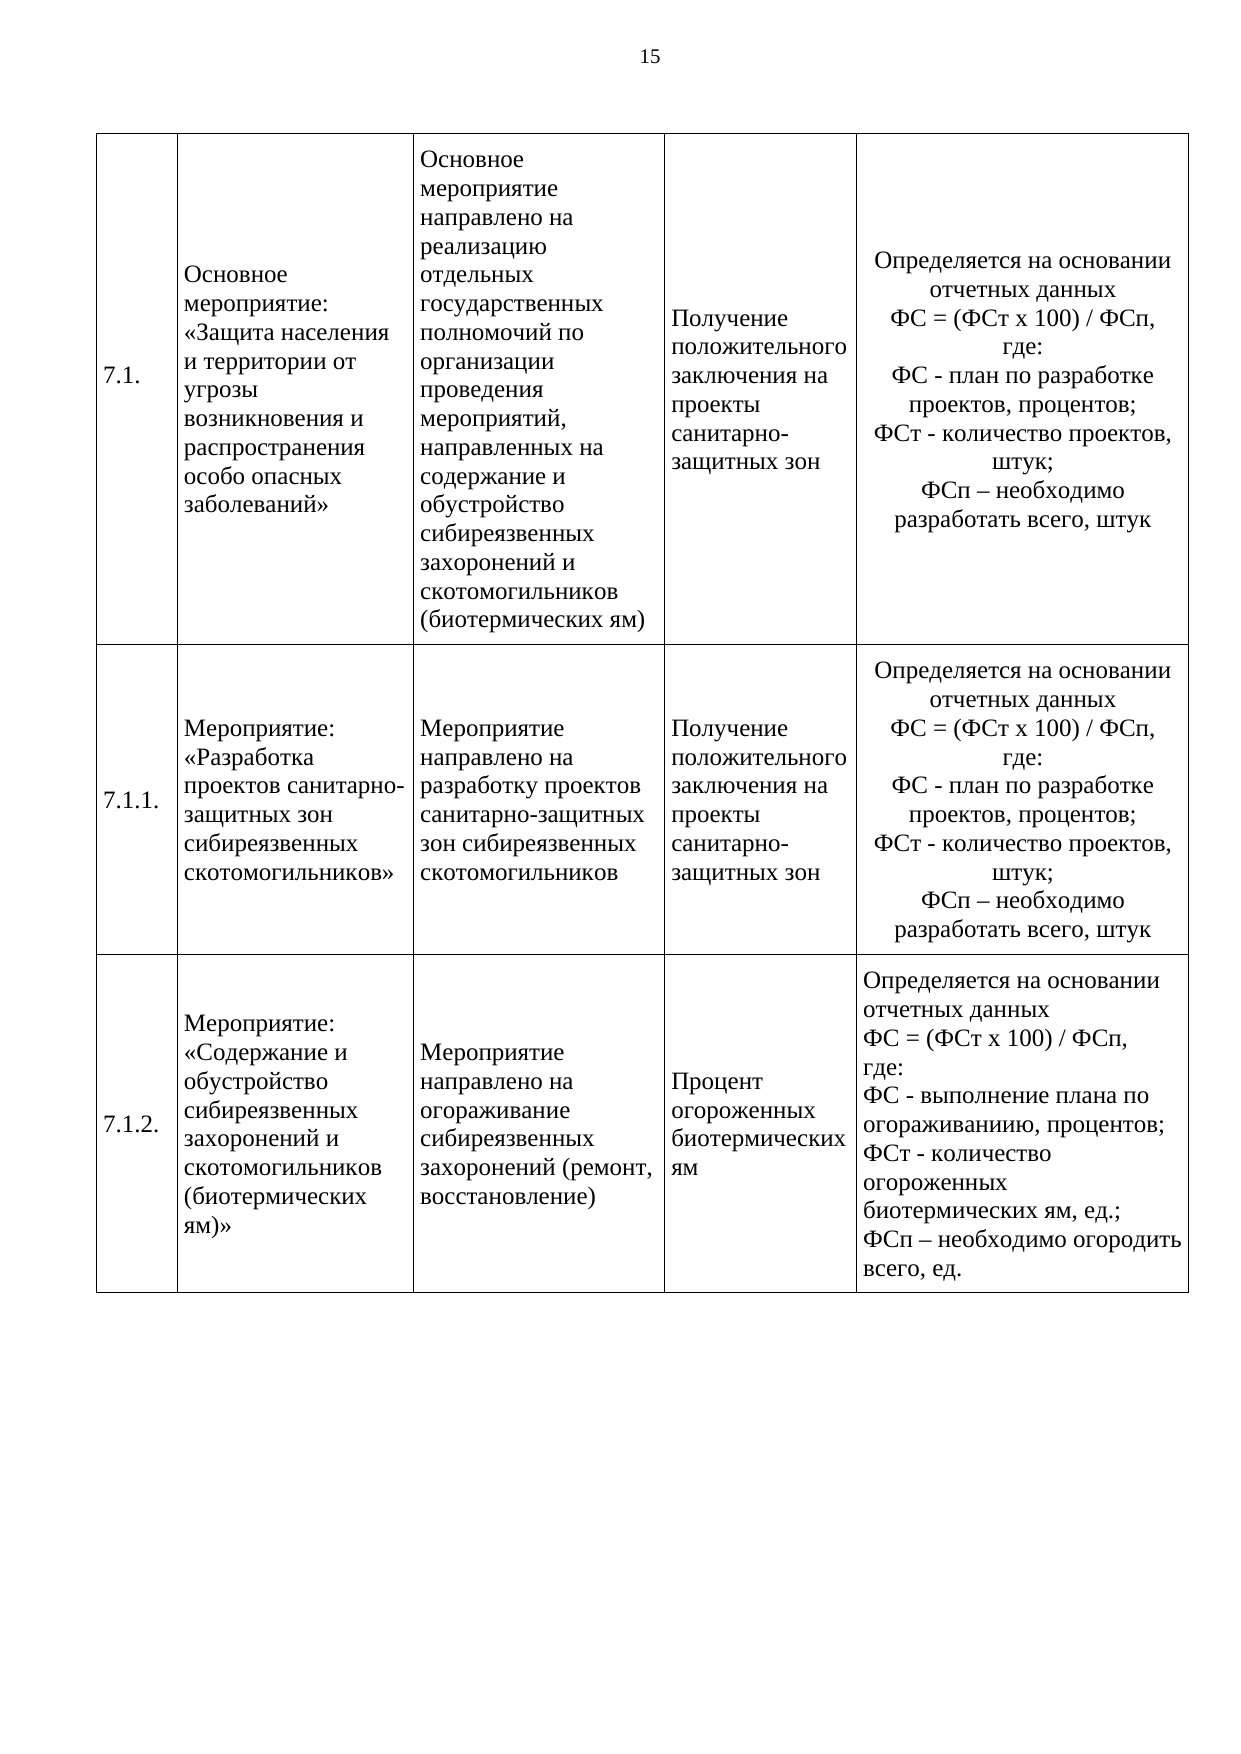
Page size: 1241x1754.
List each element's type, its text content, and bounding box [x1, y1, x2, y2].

table_cell Основное мероприятие направлено на реализацию отдельных государственных полномочий по организации проведения мероприятий, направленных на содержание и обустройство сибиреязвенных захоронений и скотомогильников (биотермических ям) [414, 134, 664, 644]
table_cell Получение положительного заключения на проекты санитарно-защитных зон [665, 645, 856, 954]
table_cell Мероприятие направлено на огораживание сибиреязвенных захоронений (ремонт, восстановление) [414, 955, 664, 1292]
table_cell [857, 134, 1188, 644]
table_cell Определяется на основании отчетных данных ФС = (ФСт х 100) / ФСп, где: ФС - выполнение плана по огораживаниию, процентов; ФСт - количество огороженных биотермических ям, ед.; ФСп – необходимо огородить всего, ед. [857, 955, 1188, 1292]
table_cell 7.1. [97, 134, 177, 644]
table_cell 7.1.1. [97, 645, 177, 954]
table_cell Мероприятие: «Разработка проектов санитарно-защитных зон сибиреязвенных скотомогильников» [178, 645, 413, 954]
table_cell Процент огороженных биотермических ям [665, 955, 856, 1292]
table_cell Мероприятие: «Содержание и обустройство сибиреязвенных захоронений и скотомогильников (биотермических ям)» [178, 955, 413, 1292]
table_cell Основное мероприятие: «Защита населения и территории от угрозы возникновения и распространения особо опасных заболеваний» [178, 134, 413, 644]
table_cell Мероприятие направлено на разработку проектов санитарно-защитных зон сибиреязвенных скотомогильников [414, 645, 664, 954]
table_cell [665, 134, 856, 644]
table_cell 7.1.2. [97, 955, 177, 1292]
